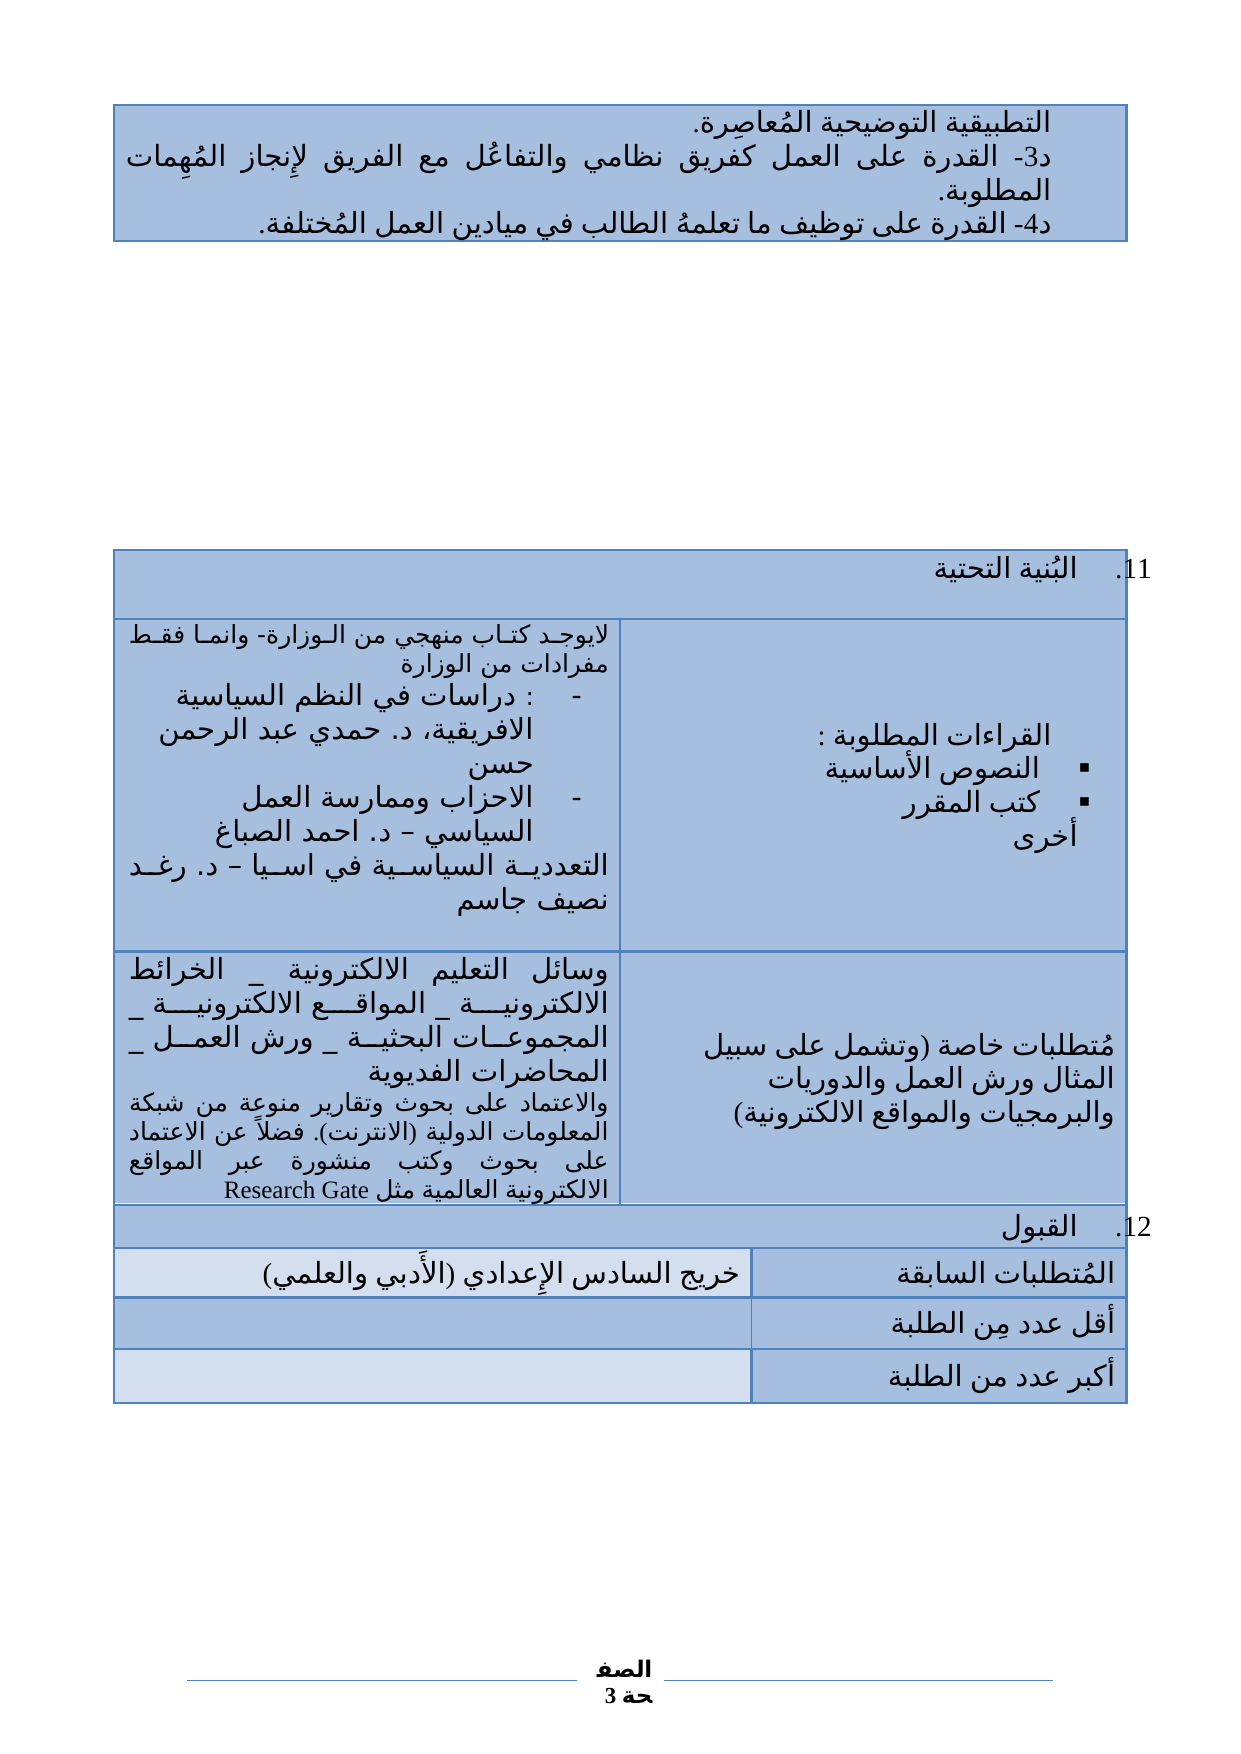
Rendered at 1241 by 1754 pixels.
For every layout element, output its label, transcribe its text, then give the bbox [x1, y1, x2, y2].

table_cell القراءات المطلوبة : النصوص الأساسية كتب المقرر أخرى [621, 620, 1125, 950]
table_cell مُتطلبات خاصة (وتشمل على سبيل المثال ورش العمل والدوريات والبرمجيات والمواقع الالكترونية) [621, 953, 1125, 1203]
table_cell [115, 1350, 750, 1402]
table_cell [115, 106, 1125, 240]
table_header البُنية التحتية [115, 551, 1125, 618]
table_cell [115, 1299, 751, 1348]
table_cell أكبر عدد من الطلبة [753, 1350, 1125, 1402]
table_cell القبول [115, 1206, 1125, 1247]
table_cell وسائل التعليم الالكترونية _ الخرائط الالكترونية _ المواقع الالكترونية _ المجموعات البحثية _ ورش العمل _ المحاضرات الفديوية والاعتماد على بحوث وتقارير منوعة من شبكة المعلومات الدولية (الانترنت). فضلاً عن الاعتماد على بحوث وكتب منشورة عبر المواقع الالكترونية العالمية مثل Research Gate [115, 953, 619, 1203]
table_cell لايوجد كتاب منهجي من الوزارة- وانما فقط مفرادات من الوزارة : دراسات في النظم السياسية الافريقية، د. حمدي عبد الرحمن حسن الاحزاب وممارسة العمل السياسي – د. احمد الصباغ التعددية السياسية في اسيا – د. رغد نصيف جاسم [115, 620, 619, 950]
table_cell المُتطلبات السابقة [753, 1249, 1125, 1296]
table_cell خريج السادس الإِعدادي (الأَدبي والعلمي) [115, 1249, 750, 1296]
table_cell أقل عدد مِن الطلبة [752, 1299, 1125, 1348]
